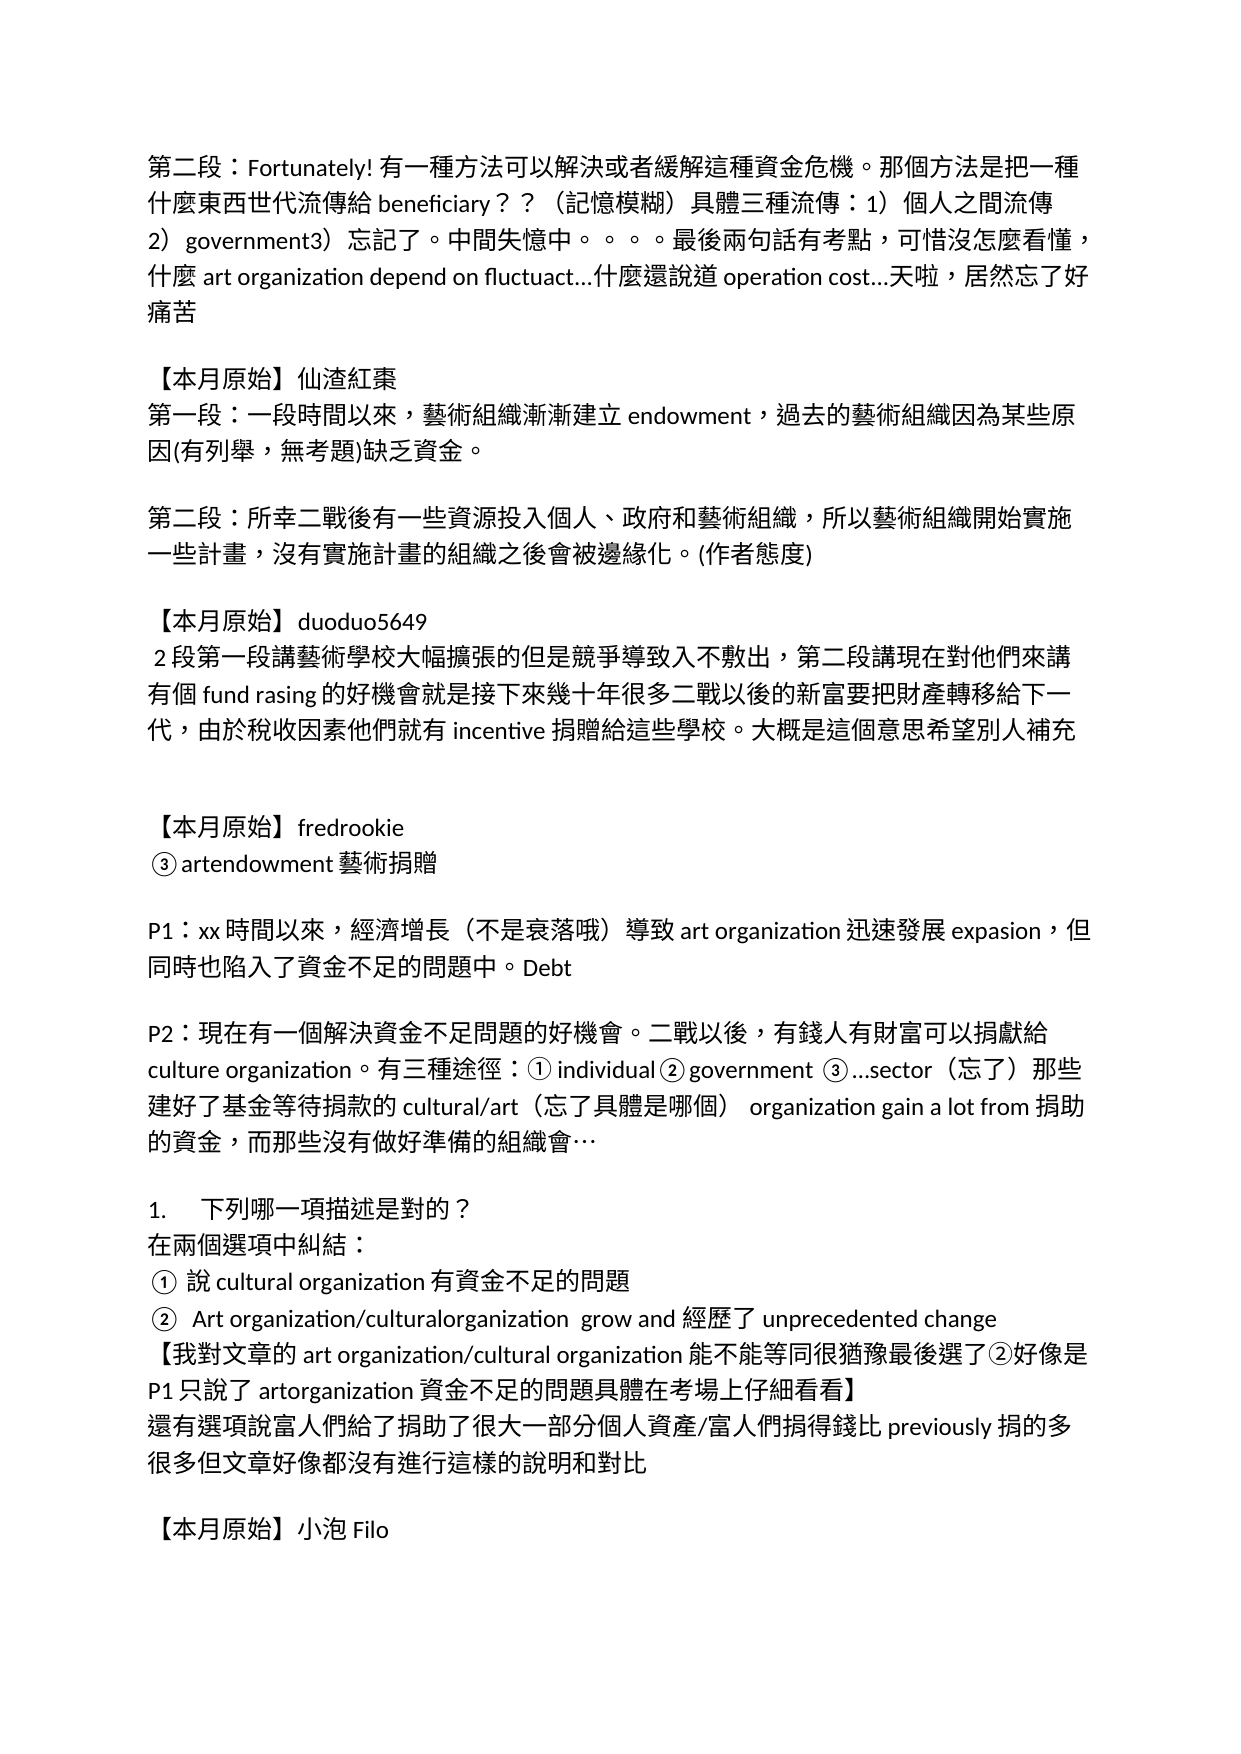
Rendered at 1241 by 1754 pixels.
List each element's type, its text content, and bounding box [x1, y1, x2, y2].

text 【我對文章的art organization/cultural organization能不能等同很猶豫最後選了②好像是P1只說了artorganization資金不足的問題具體在考場上仔細看看】 [148, 1334, 1093, 1407]
text 【本月原始】fredrookie [148, 808, 1093, 844]
text P1：xx時間以來，經濟增長（不是衰落哦）導致art organization迅速發展expasion，但同時也陷入了資金不足的問題中。Debt [148, 911, 1093, 983]
text ①說cultural organization有資金不足的問題 [148, 1262, 1093, 1298]
text 1. 下列哪一項描述是對的？ [148, 1189, 1093, 1226]
text 在兩個選項中糾結： [148, 1226, 1093, 1262]
text 還有選項說富人們給了捐助了很大一部分個人資產/富人們捐得錢比previously捐的多很多但文章好像都沒有進行這樣的說明和對比 [148, 1407, 1093, 1479]
text 【本月原始】仙渣紅棗 [148, 359, 1093, 396]
text 2段第一段講藝術學校大幅擴張的但是競爭導致入不敷出，第二段講現在對他們來講有個fund rasing的好機會就是接下來幾十年很多二戰以後的新富要把財產轉移給下一代，由於稅收因素他們就有incentive 捐贈給這些學校。大概是這個意思希望別人補充 [148, 638, 1093, 747]
text 【本月原始】小泡Filo [148, 1510, 1093, 1546]
text 【本月原始】duoduo5649 [148, 602, 1093, 638]
text 第一段：一段時間以來，藝術組織漸漸建立endowment，過去的藝術組織因為某些原因(有列舉，無考題)缺乏資金。 [148, 396, 1093, 468]
text 第二段：所幸二戰後有一些資源投入個人、政府和藝術組織，所以藝術組織開始實施一些計畫，沒有實施計畫的組織之後會被邊緣化。(作者態度) [148, 499, 1093, 571]
text 第二段：Fortunately! 有一種方法可以解決或者緩解這種資金危機。那個方法是把一種什麼東西世代流傳給beneficiary？？（記憶模糊）具體三種流傳：1）個人之間流傳2）government3）忘記了。中間失憶中。。。。最後兩句話有考點，可惜沒怎麼看懂，什麼art organization depend on fluctuact...什麼還說道operation cost...天啦，居然忘了好痛苦 [148, 148, 1093, 329]
text ③artendowment藝術捐贈 [148, 844, 1093, 880]
text P2：現在有一個解決資金不足問題的好機會。二戰以後，有錢人有財富可以捐獻給culture organization。有三種途徑：①individual②government ③…sector（忘了）那些建好了基金等待捐款的cultural/art（忘了具體是哪個） organization gain a lot from 捐助的資金，而那些沒有做好準備的組織會… [148, 1014, 1093, 1159]
text ② Art organization/culturalorganization grow and 經歷了unprecedented change [148, 1298, 1093, 1334]
